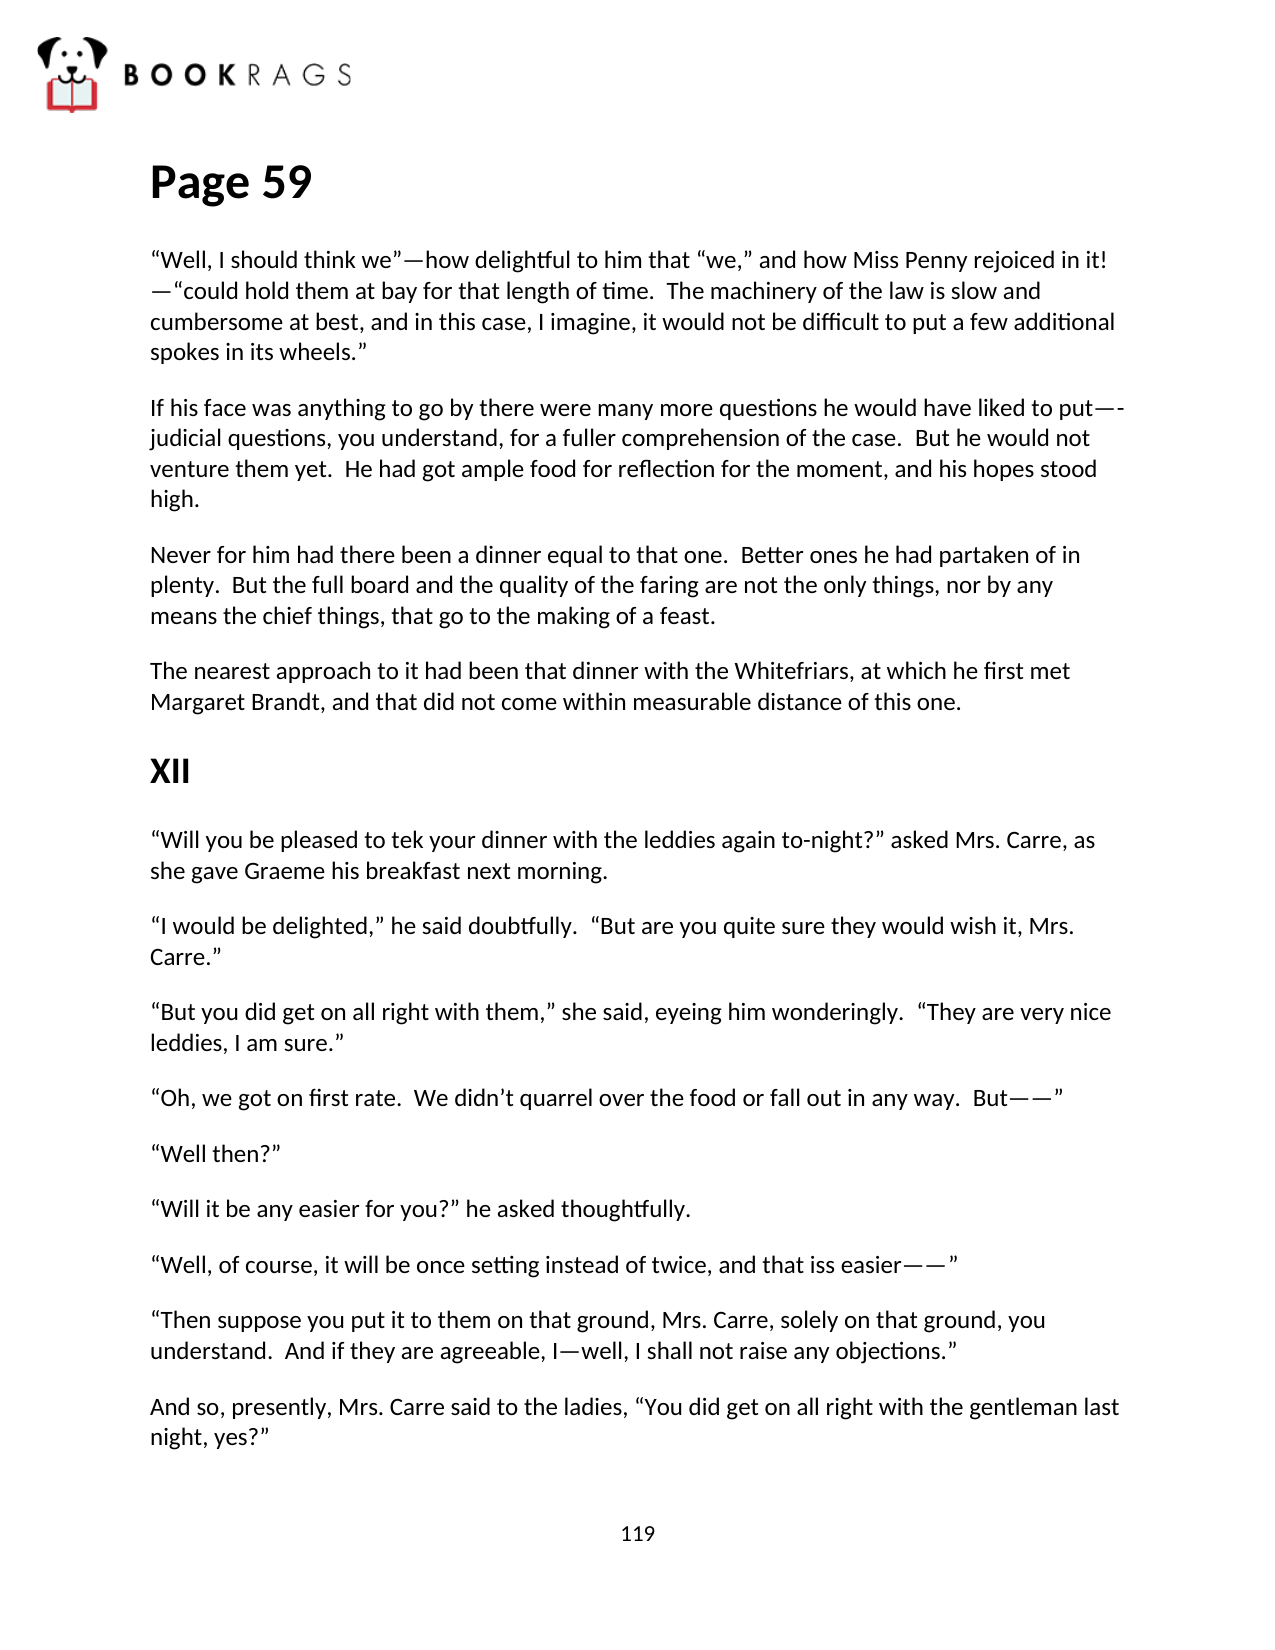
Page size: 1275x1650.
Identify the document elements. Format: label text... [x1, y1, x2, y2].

text And so, presently, Mrs. Carre said to the ladies, “You did get on all right with the gentleman last night, yes?” [150, 1391, 1125, 1452]
picture [37, 37, 351, 113]
text XII [150, 747, 1125, 793]
text Page 59 [150, 150, 1125, 211]
text “Will it be any easier for you?” he asked thoughtfully. [150, 1194, 1125, 1224]
text “Then suppose you put it to them on that ground, Mrs. Carre, solely on that ground, you understand. And if they are agreeable, I—­well, I shall not raise any objections.” [150, 1305, 1125, 1366]
text “But you did get on all right with them,” she said, eyeing him wonderingly. “They are very nice leddies, I am sure.” [150, 997, 1125, 1058]
text “I would be delighted,” he said doubtfully. “But are you quite sure they would wish it, Mrs. Carre.” [150, 911, 1125, 972]
text “Oh, we got on first rate. We didn’t quarrel over the food or fall out in any way. But——­” [150, 1083, 1125, 1113]
text Never for him had there been a dinner equal to that one. Better ones he had partaken of in plenty. But the full board and the quality of the faring are not the only things, nor by any means the chief things, that go to the making of a feast. [150, 539, 1125, 630]
text The nearest approach to it had been that dinner with the Whitefriars, at which he first met Margaret Brandt, and that did not come within measurable distance of this one. [150, 655, 1125, 716]
text “Well, of course, it will be once setting instead of twice, and that iss easier——­” [150, 1249, 1125, 1280]
text “Will you be pleased to tek your dinner with the leddies again to-night?” asked Mrs. Carre, as she gave Graeme his breakfast next morning. [150, 824, 1125, 886]
text “Well, I should think we”—­how delightful to him that “we,” and how Miss Penny rejoiced in it!—­“could hold them at bay for that length of time. The machinery of the law is slow and cumbersome at best, and in this case, I imagine, it would not be difficult to put a few additional spokes in its wheels.” [150, 244, 1125, 367]
text If his face was anything to go by there were many more questions he would have liked to put—­judicial questions, you understand, for a fuller comprehension of the case. But he would not venture them yet. He had got ample food for reflection for the moment, and his hopes stood high. [150, 392, 1125, 514]
text “Well then?” [150, 1138, 1125, 1169]
